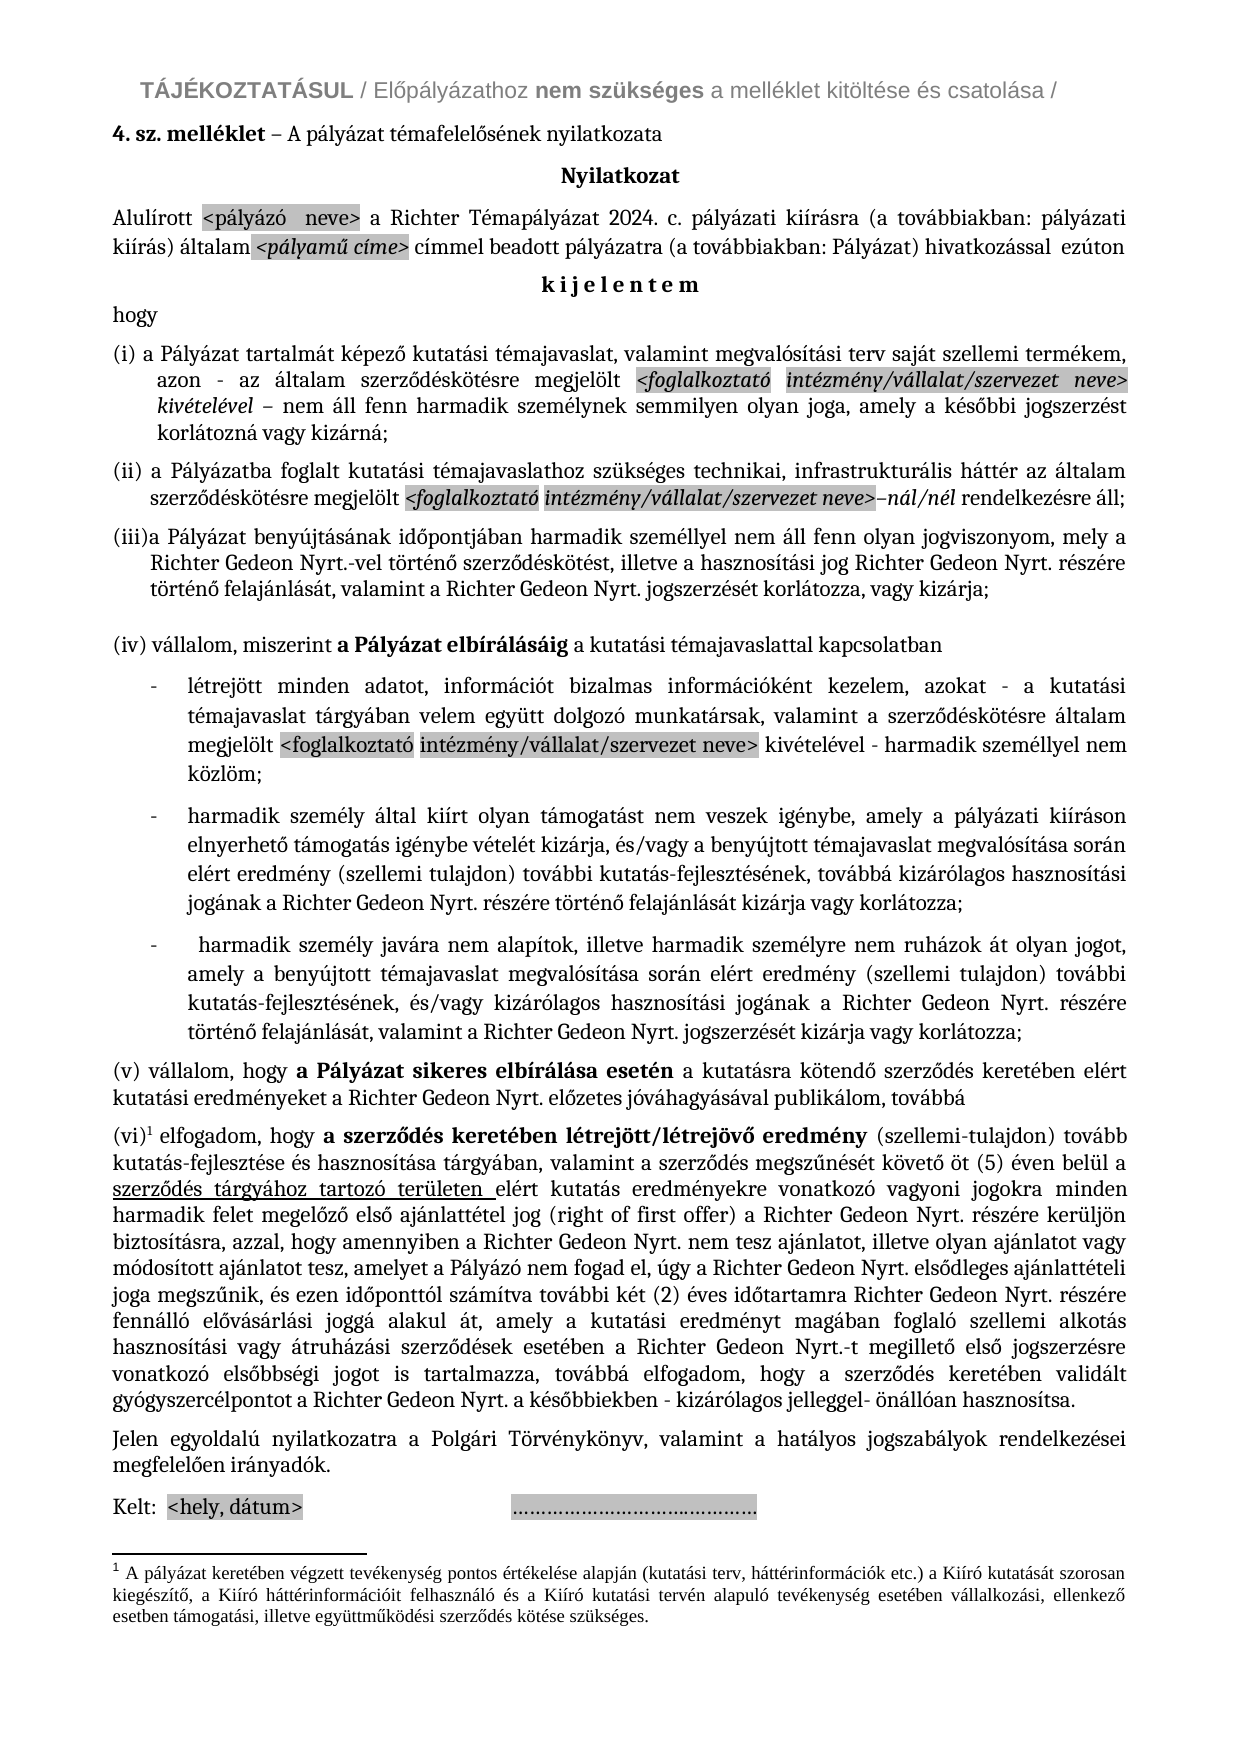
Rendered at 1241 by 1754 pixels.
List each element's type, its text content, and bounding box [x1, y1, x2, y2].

text (i) a Pályázat tartalmát képező kutatási témajavaslat, valamint megvalósítási terv saját szellemi termékem, azon - az általam szerződéskötésre megjelölt <foglalkoztató intézmény/vállalat/szervezet neve> kivételével – nem áll fenn harmadik személynek semmilyen olyan joga, amely a későbbi jogszerzést korlátozná vagy kizárná; [112, 340, 1128, 446]
text (v) vállalom, hogy a Pályázat sikeres elbírálása esetén a kutatásra kötendő szerződés keretében elért kutatási eredményeket a Richter Gedeon Nyrt. előzetes jóváhagyásával publikálom, továbbá [112, 1058, 1128, 1111]
text k i j e l e n t e m [112, 272, 1128, 299]
text (ii) a Pályázatba foglalt kutatási témajavaslathoz szükséges technikai, infrastrukturális háttér az általam szerződéskötésre megjelölt <foglalkoztató intézmény/vállalat/szervezet neve>–nál/nél rendelkezésre áll; [112, 458, 1128, 511]
text hogy [112, 299, 1128, 328]
text Nyilatkozat [112, 160, 1128, 189]
text (iv) vállalom, miszerint a Pályázat elbírálásáig a kutatási témajavaslattal kapcsolatban [112, 632, 1128, 658]
text - létrejött minden adatot, információt bizalmas információként kezelem, azokat - a kutatási témajavaslat tárgyában velem együtt dolgozó munkatársak, valamint a szerződéskötésre általam megjelölt <foglalkoztató intézmény/vállalat/szervezet neve> kivételével - harmadik személlyel nem közlöm; [150, 671, 1128, 787]
text Alulírott <pályázó neve> a Richter Témapályázat 2024. c. pályázati kiírásra (a továbbiakban: pályázati kiírás) általam <pályamű címe> címmel beadott pályázatra (a továbbiakban: Pályázat) hivatkozással ezúton [112, 201, 1128, 260]
text 4. sz. melléklet – A pályázat témafelelősének nyilatkozata [112, 118, 1128, 147]
text - harmadik személy által kiírt olyan támogatást nem veszek igénybe, amely a pályázati kiíráson elnyerhető támogatás igénybe vételét kizárja, és/vagy a benyújtott témajavaslat megvalósítása során elért eredmény (szellemi tulajdon) további kutatás-fejlesztésének, továbbá kizárólagos hasznosítási jogának a Richter Gedeon Nyrt. részére történő felajánlását kizárja vagy korlátozza; [150, 800, 1128, 916]
text Kelt: <hely, dátum> ………………………….………… [112, 1491, 1128, 1520]
text - harmadik személy javára nem alapítok, illetve harmadik személyre nem ruházok át olyan jogot, amely a benyújtott témajavaslat megvalósítása során elért eredmény (szellemi tulajdon) további kutatás-fejlesztésének, és/vagy kizárólagos hasznosítási jogának a Richter Gedeon Nyrt. részére történő felajánlását, valamint a Richter Gedeon Nyrt. jogszerzését kizárja vagy korlátozza; [150, 929, 1128, 1046]
text Jelen egyoldalú nyilatkozatra a Polgári Törvénykönyv, valamint a hatályos jogszabályok rendelkezései megfelelően irányadók. [112, 1426, 1128, 1478]
text (iii)a Pályázat benyújtásának időpontjában harmadik személlyel nem áll fenn olyan jogviszonyom, mely a Richter Gedeon Nyrt.-vel történő szerződéskötést, illetve a hasznosítási jog Richter Gedeon Nyrt. részére történő felajánlását, valamint a Richter Gedeon Nyrt. jogszerzését korlátozza, vagy kizárja; [112, 523, 1128, 602]
text (vi) elfogadom, hogy a szerződés keretében létrejött/létrejövő eredmény (szellemi-tulajdon) tovább kutatás-fejlesztése és hasznosítása tárgyában, valamint a szerződés megszűnését követő öt (5) éven belül a szerződés tárgyához tartozó területen elért kutatás eredményekre vonatkozó vagyoni jogokra minden harmadik felet megelőző első ajánlattétel jog (right of first offer) a Richter Gedeon Nyrt. részére kerüljön biztosításra, azzal, hogy amennyiben a Richter Gedeon Nyrt. nem tesz ajánlatot, illetve olyan ajánlatot vagy módosított ajánlatot tesz, amelyet a Pályázó nem fogad el, úgy a Richter Gedeon Nyrt. elsődleges ajánlattételi joga megszűnik, és ezen időponttól számítva további két (2) éves időtartamra Richter Gedeon Nyrt. részére fennálló elővásárlási joggá alakul át, amely a kutatási eredményt magában foglaló szellemi alkotás hasznosítási vagy átruházási szerződések esetében a Richter Gedeon Nyrt.-t megillető első jogszerzésre vonatkozó elsőbbségi jogot is tartalmazza, továbbá elfogadom, hogy a szerződés keretében validált gyógyszercélpontot a Richter Gedeon Nyrt. a későbbiekben - kizárólagos jelleggel- önállóan hasznosítsa. [112, 1123, 1128, 1413]
